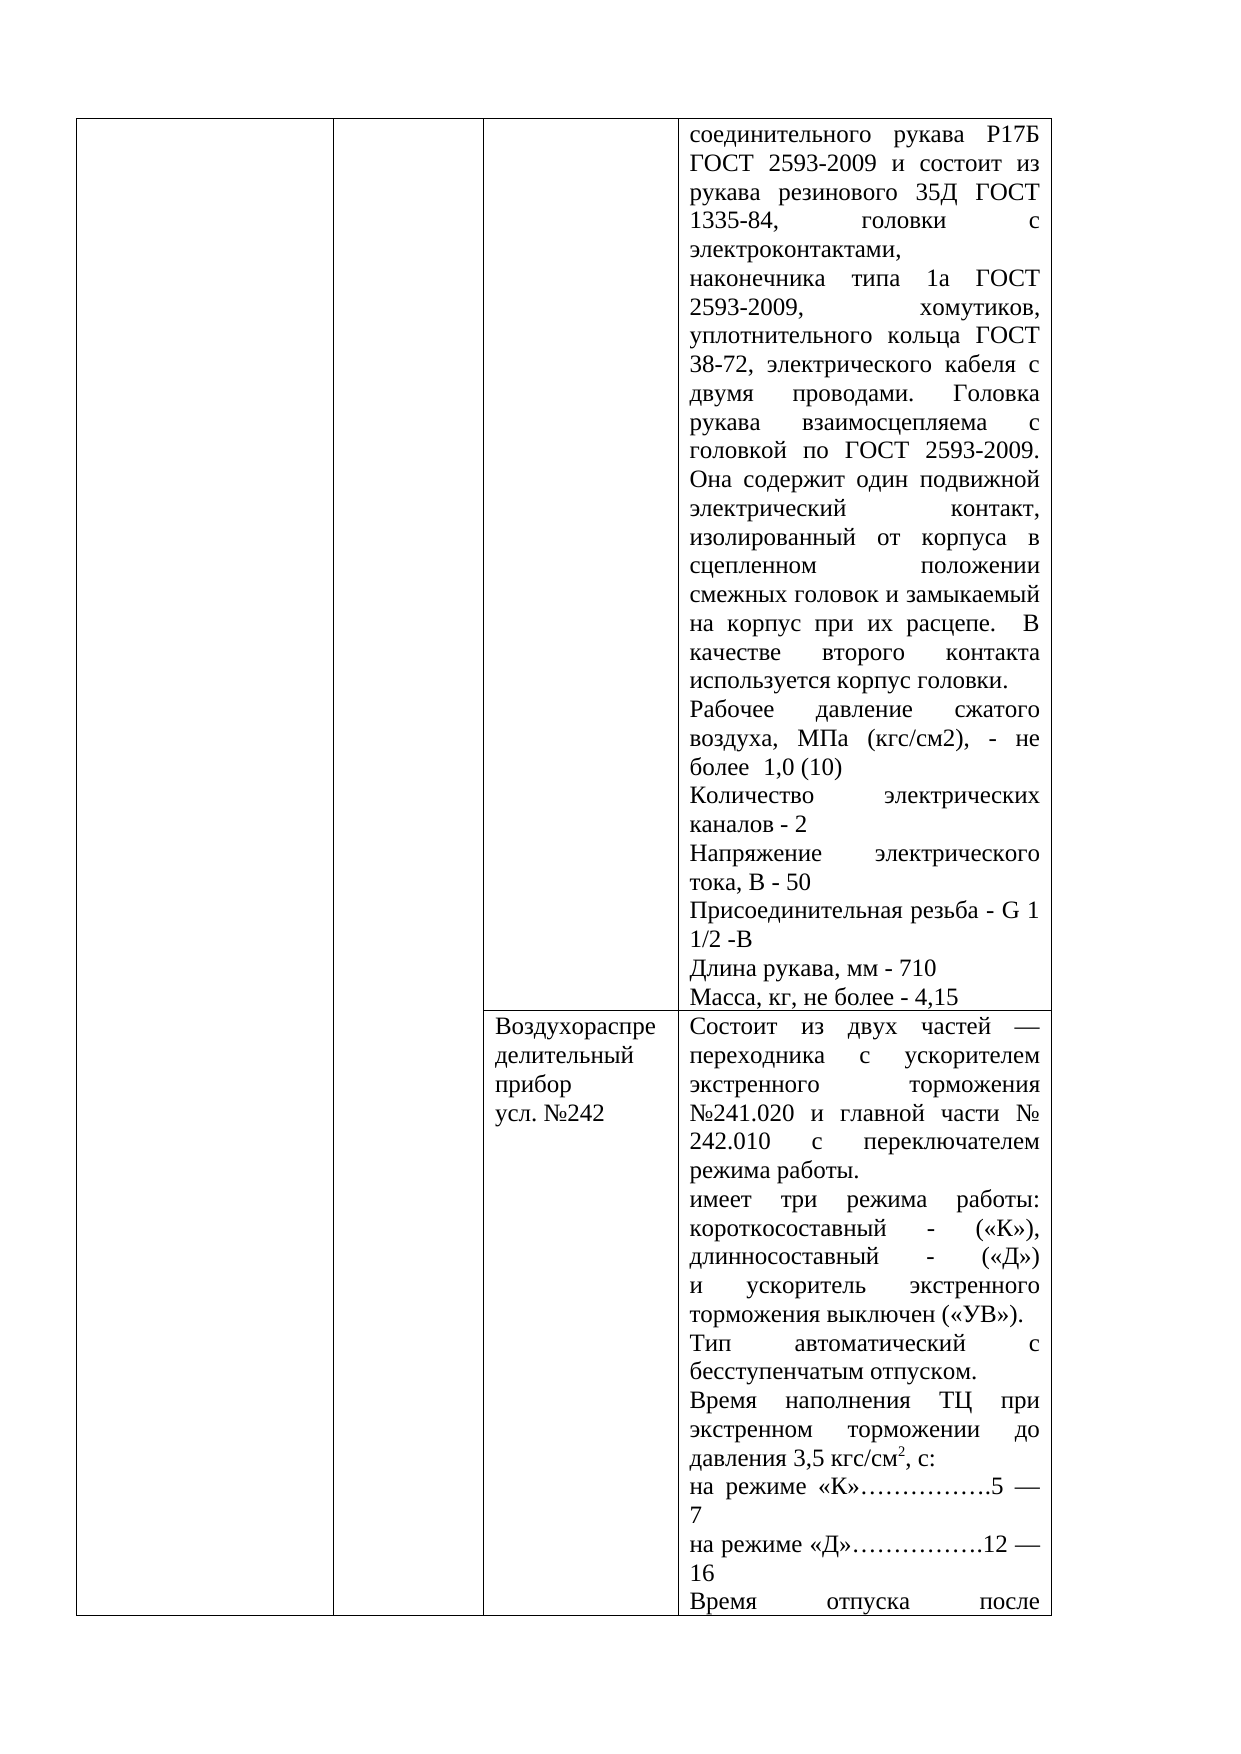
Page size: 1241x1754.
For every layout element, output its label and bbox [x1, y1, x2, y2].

table_cell [679, 1011, 1051, 1615]
table_cell [484, 119, 678, 1010]
table_cell [334, 119, 483, 1615]
table_cell [484, 1011, 678, 1615]
table_cell [679, 119, 1051, 1010]
